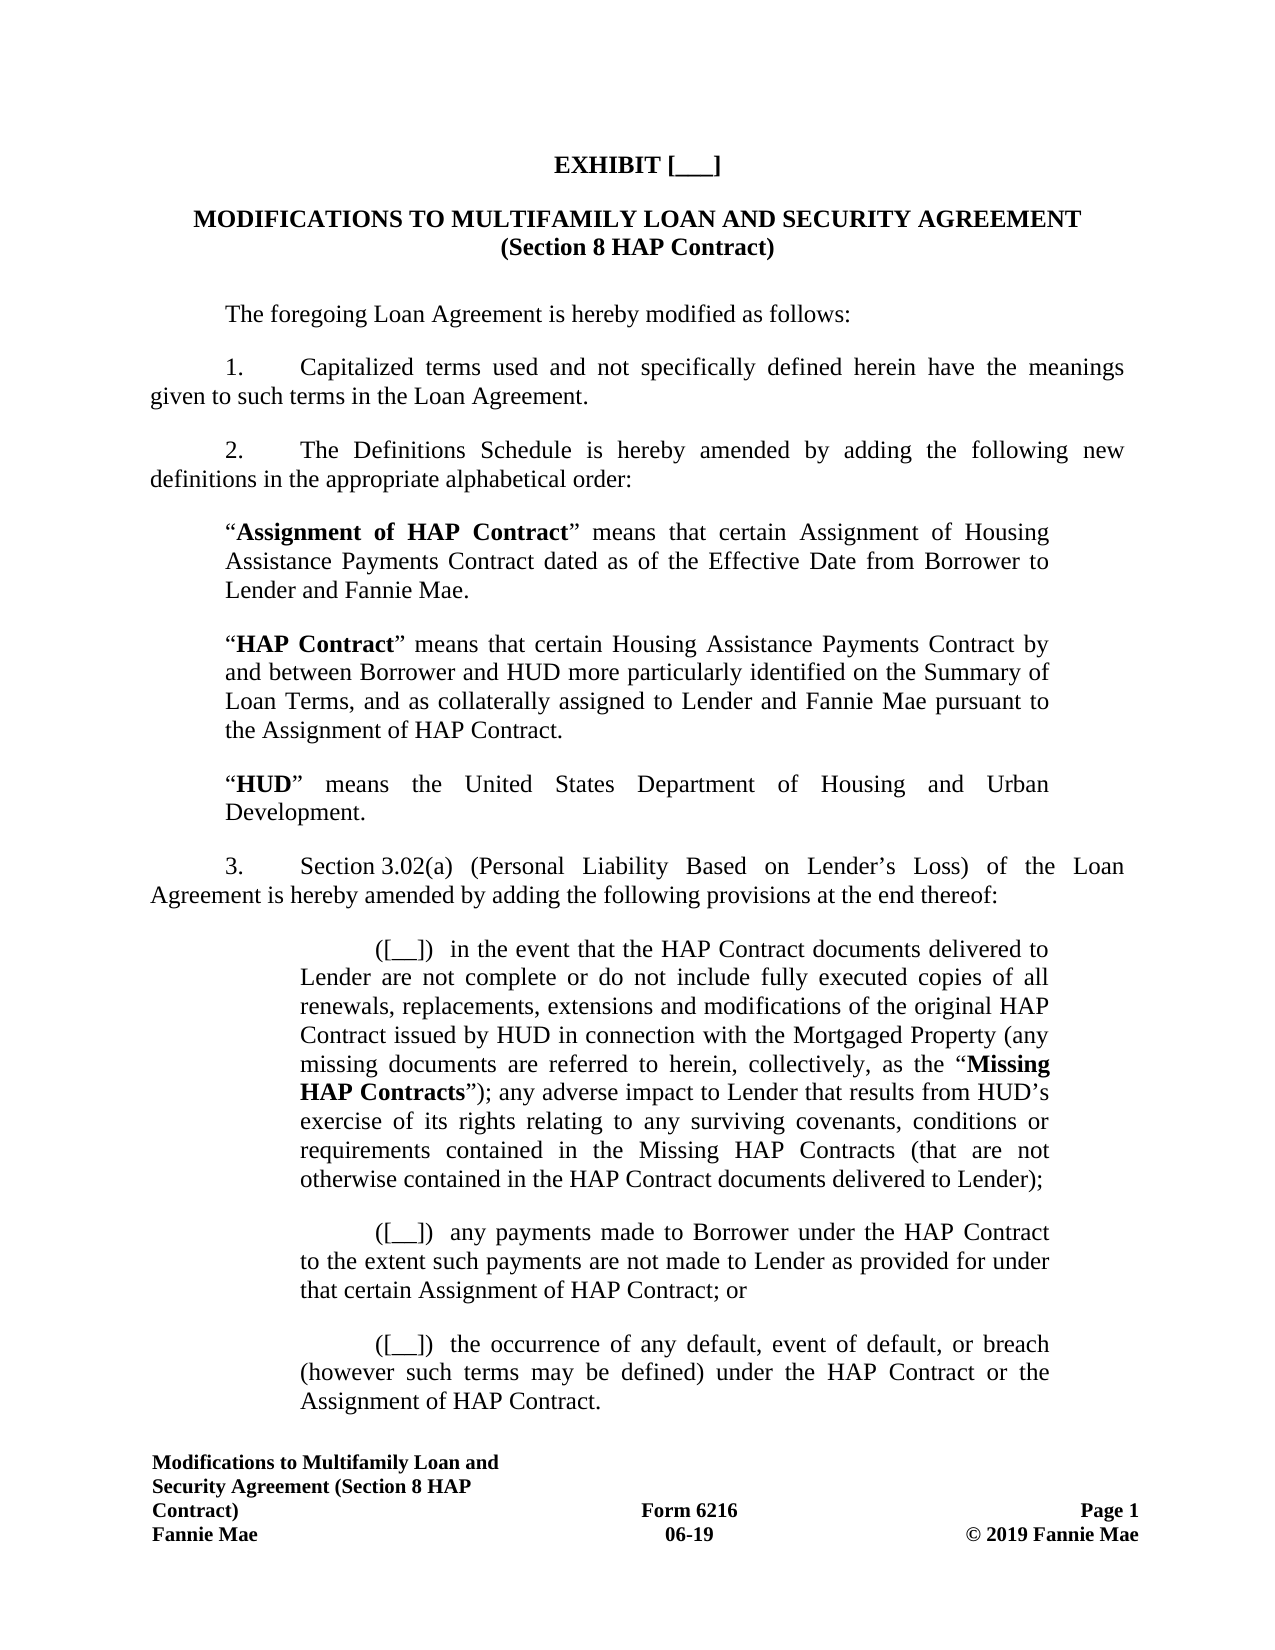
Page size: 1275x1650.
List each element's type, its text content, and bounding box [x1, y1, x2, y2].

list Section 3.02(a) (Personal Liability Based on Lender’s Loss) of the Loan Agreement is hereby amended by adding the following provisions at the end thereof: [150, 851, 1125, 909]
text MODIFICATIONS TO MULTIFAMILY LOAN AND SECURITY AGREEMENT [150, 204, 1125, 232]
text ([__]) any payments made to Borrower under the HAP Contract to the extent such payments are not made to Lender as provided for under that certain Assignment of HAP Contract; or [300, 1217, 1050, 1304]
text ([__]) in the event that the HAP Contract documents delivered to Lender are not complete or do not include fully executed copies of all renewals, replacements, extensions and modifications of the original HAP Contract issued by HUD in connection with the Mortgaged Property (any missing documents are referred to herein, collectively, as the “Missing HAP Contracts”); any adverse impact to Lender that results from HUD’s exercise of its rights relating to any surviving covenants, conditions or requirements contained in the Missing HAP Contracts (that are not otherwise contained in the HAP Contract documents delivered to Lender); [300, 934, 1050, 1192]
text EXHIBIT [___] [150, 150, 1125, 179]
text “HAP Contract” means that certain Housing Assistance Payments Contract by and between Borrower and HUD more particularly identified on the Summary of Loan Terms, and as collaterally assigned to Lender and Fannie Mae pursuant to the Assignment of HAP Contract. [225, 629, 1050, 744]
text (Section 8 HAP Contract) [150, 232, 1125, 261]
text The foregoing Loan Agreement is hereby modified as follows: [150, 299, 1125, 327]
text “HUD” means the United States Department of Housing and Urban Development. [225, 769, 1050, 826]
text “Assignment of HAP Contract” means that certain Assignment of Housing Assistance Payments Contract dated as of the Effective Date from Borrower to Lender and Fannie Mae. [225, 517, 1050, 604]
list Capitalized terms used and not specifically defined herein have the meanings given to such terms in the Loan Agreement. [150, 352, 1125, 410]
list The Definitions Schedule is hereby amended by adding the following new definitions in the appropriate alphabetical order: [150, 435, 1125, 492]
text ([__]) the occurrence of any default, event of default, or breach (however such terms may be defined) under the HAP Contract or the Assignment of HAP Contract. [300, 1329, 1050, 1415]
